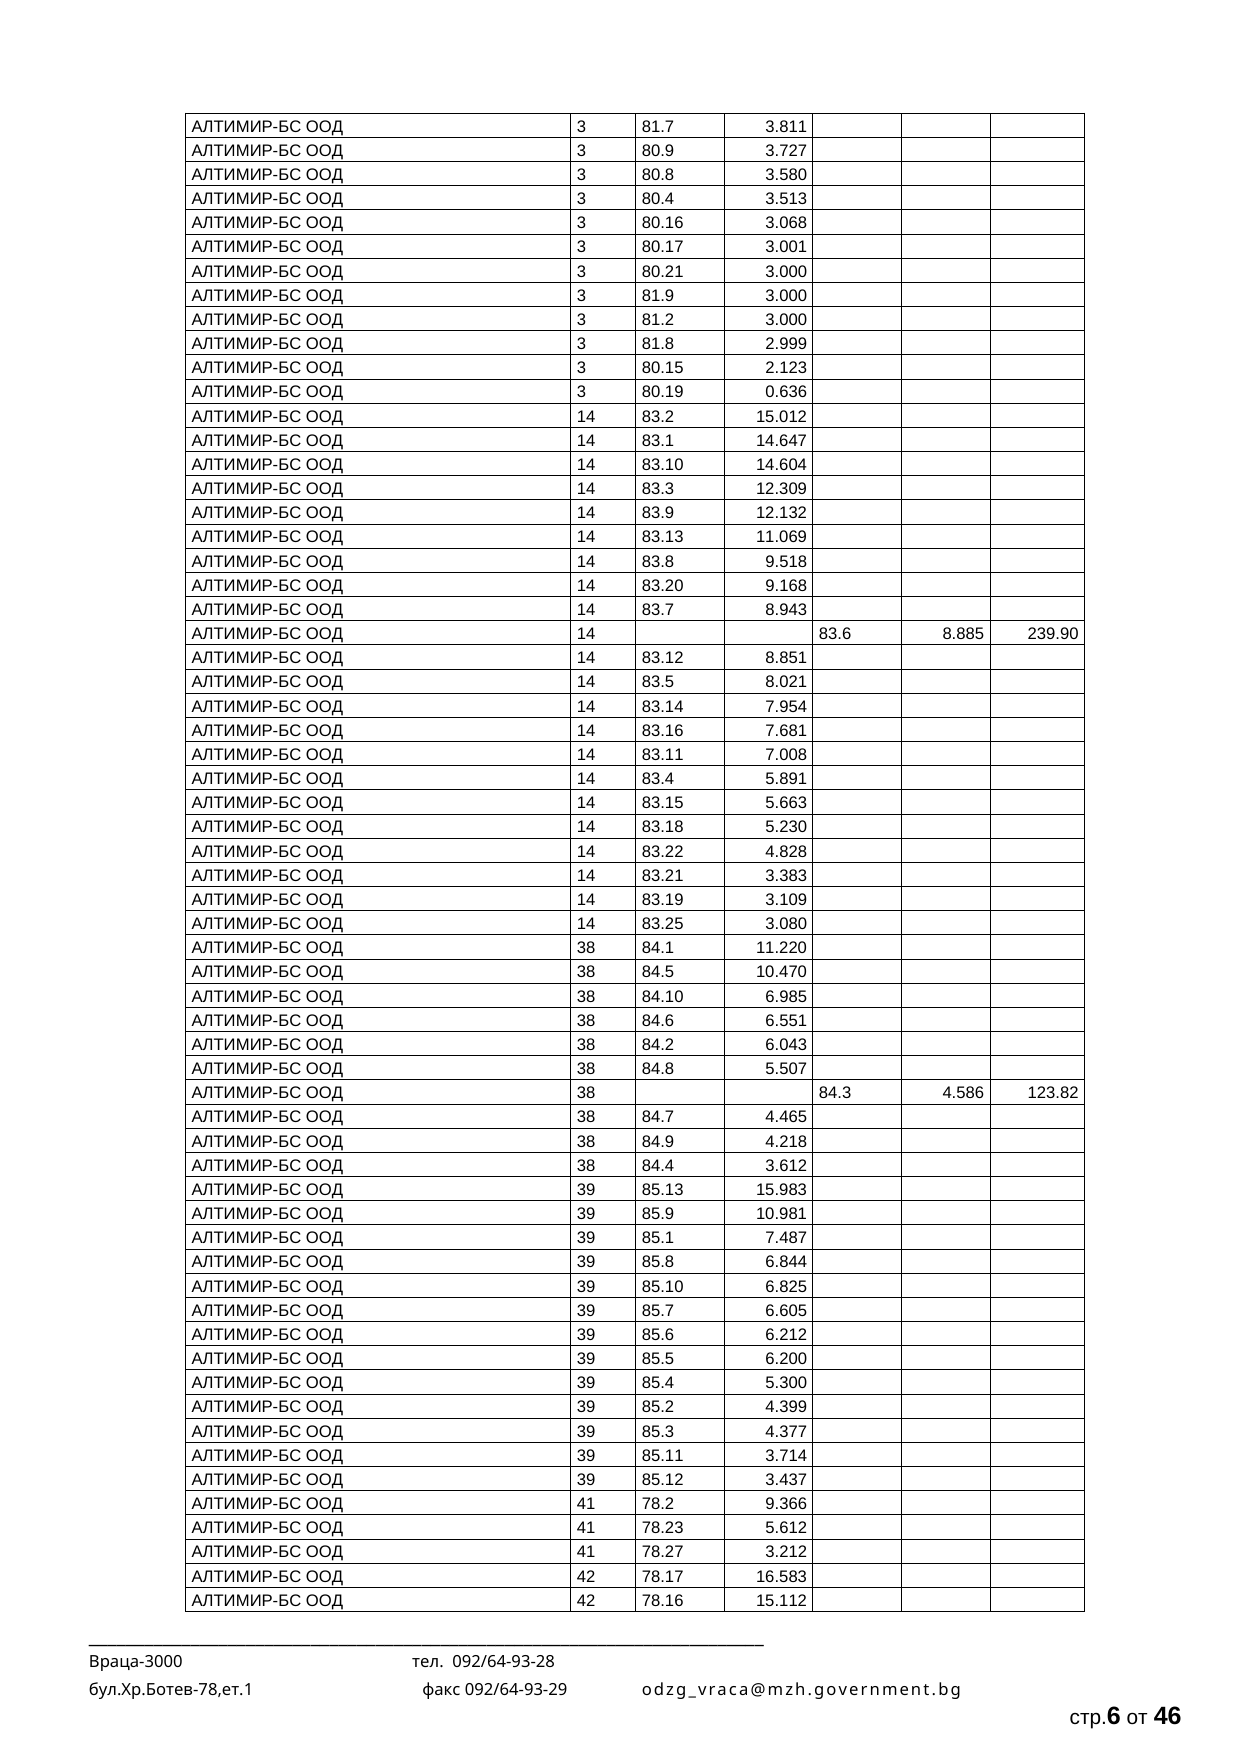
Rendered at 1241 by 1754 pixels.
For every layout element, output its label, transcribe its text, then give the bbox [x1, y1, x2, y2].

table_cell 39 [571, 1274, 635, 1297]
table_cell 3 [571, 210, 635, 233]
table_cell 78.23 [636, 1515, 724, 1538]
table_cell АЛТИМИР-БС ООД [186, 1225, 570, 1248]
table_cell [813, 960, 901, 983]
table_cell [991, 766, 1084, 789]
table_cell 3 [571, 331, 635, 354]
table_cell 3.109 [725, 887, 812, 910]
table_cell [902, 1201, 990, 1224]
table_cell [991, 1370, 1084, 1393]
table_cell 16.583 [725, 1564, 812, 1587]
table_cell [991, 1419, 1084, 1442]
table_cell 5.663 [725, 790, 812, 813]
table_cell АЛТИМИР-БС ООД [186, 573, 570, 596]
table_cell АЛТИМИР-БС ООД [186, 1443, 570, 1466]
table_cell АЛТИМИР-БС ООД [186, 1105, 570, 1128]
table_cell [991, 1298, 1084, 1321]
table_cell 83.8 [636, 549, 724, 572]
table_cell АЛТИМИР-БС ООД [186, 283, 570, 306]
table_cell 14 [571, 452, 635, 475]
table_cell 14 [571, 549, 635, 572]
table_cell [813, 549, 901, 572]
table_cell 83.10 [636, 452, 724, 475]
table_cell [902, 1588, 990, 1611]
table_cell 7.008 [725, 742, 812, 765]
table_cell 39 [571, 1298, 635, 1321]
table_cell АЛТИМИР-БС ООД [186, 259, 570, 282]
table_cell 6.200 [725, 1346, 812, 1369]
table_cell [813, 1225, 901, 1248]
table_cell [991, 331, 1084, 354]
table_cell 14 [571, 839, 635, 862]
table_cell 6.212 [725, 1322, 812, 1345]
table_cell [991, 1274, 1084, 1297]
table_cell 85.10 [636, 1274, 724, 1297]
table_cell 80.9 [636, 138, 724, 161]
table_cell [991, 1177, 1084, 1200]
table_cell [902, 1346, 990, 1369]
table_cell 10.470 [725, 960, 812, 983]
table_cell АЛТИМИР-БС ООД [186, 307, 570, 330]
table_cell 84.5 [636, 960, 724, 983]
table_cell 85.7 [636, 1298, 724, 1321]
table_cell АЛТИМИР-БС ООД [186, 670, 570, 693]
table_cell [902, 210, 990, 233]
table_cell 41 [571, 1540, 635, 1563]
table_cell АЛТИМИР-БС ООД [186, 839, 570, 862]
table_cell [813, 186, 901, 209]
table_cell [813, 235, 901, 258]
table_cell [902, 645, 990, 668]
table_cell [991, 863, 1084, 886]
table_cell 7.681 [725, 718, 812, 741]
table_cell 12.309 [725, 476, 812, 499]
table_cell 80.21 [636, 259, 724, 282]
table_cell [902, 404, 990, 427]
table_cell [813, 694, 901, 717]
table_cell 39 [571, 1443, 635, 1466]
table_cell АЛТИМИР-БС ООД [186, 742, 570, 765]
table_cell 83.11 [636, 742, 724, 765]
table_cell 5.612 [725, 1515, 812, 1538]
table_cell 4.828 [725, 839, 812, 862]
table_cell [991, 1540, 1084, 1563]
table_cell [813, 404, 901, 427]
table_cell [813, 839, 901, 862]
table_cell АЛТИМИР-БС ООД [186, 863, 570, 886]
table_cell 80.17 [636, 235, 724, 258]
table_cell [991, 645, 1084, 668]
table_cell [902, 1225, 990, 1248]
table_cell 10.981 [725, 1201, 812, 1224]
table_cell [991, 307, 1084, 330]
table_cell [813, 1395, 901, 1418]
table_cell 3 [571, 114, 635, 137]
table_cell [636, 621, 724, 644]
table_cell АЛТИМИР-БС ООД [186, 404, 570, 427]
table_cell 3.001 [725, 235, 812, 258]
table_cell 14 [571, 428, 635, 451]
table_cell 80.16 [636, 210, 724, 233]
table_cell 5.300 [725, 1370, 812, 1393]
table_cell [902, 1298, 990, 1321]
table_cell 38 [571, 1105, 635, 1128]
table_cell [902, 1443, 990, 1466]
table_cell [902, 1322, 990, 1345]
table_cell 84.10 [636, 984, 724, 1007]
table_cell 85.11 [636, 1443, 724, 1466]
table_cell 14 [571, 790, 635, 813]
table_cell [813, 1250, 901, 1273]
table_cell 85.12 [636, 1467, 724, 1490]
table_cell АЛТИМИР-БС ООД [186, 162, 570, 185]
table_cell [813, 1008, 901, 1031]
table_cell 4.586 [902, 1080, 990, 1103]
table_cell 11.220 [725, 935, 812, 958]
table_cell АЛТИМИР-БС ООД [186, 1395, 570, 1418]
table_cell АЛТИМИР-БС ООД [186, 1298, 570, 1321]
table_cell 83.5 [636, 670, 724, 693]
table_cell [991, 1153, 1084, 1176]
table_cell 85.6 [636, 1322, 724, 1345]
table_cell [991, 1395, 1084, 1418]
table_cell 4.218 [725, 1129, 812, 1152]
table_cell [991, 887, 1084, 910]
table_cell АЛТИМИР-БС ООД [186, 186, 570, 209]
table_cell 6.605 [725, 1298, 812, 1321]
table_cell 84.8 [636, 1056, 724, 1079]
table_cell [991, 500, 1084, 523]
table_cell [902, 307, 990, 330]
table_cell 3.727 [725, 138, 812, 161]
table_cell 39 [571, 1201, 635, 1224]
table_cell 39 [571, 1322, 635, 1345]
table_cell [991, 984, 1084, 1007]
table_cell 3 [571, 355, 635, 378]
table_cell [991, 114, 1084, 137]
table_cell 12.132 [725, 500, 812, 523]
table_cell АЛТИМИР-БС ООД [186, 1370, 570, 1393]
table_cell [991, 428, 1084, 451]
table_cell 39 [571, 1467, 635, 1490]
table_cell 3.714 [725, 1443, 812, 1466]
table_cell [813, 984, 901, 1007]
table_cell [813, 1105, 901, 1128]
table_cell [991, 186, 1084, 209]
table_cell [991, 210, 1084, 233]
table_cell 83.4 [636, 766, 724, 789]
table_cell АЛТИМИР-БС ООД [186, 790, 570, 813]
table_cell [902, 1395, 990, 1418]
table_cell 8.021 [725, 670, 812, 693]
table_cell 14 [571, 670, 635, 693]
table_cell АЛТИМИР-БС ООД [186, 428, 570, 451]
table_cell [991, 1105, 1084, 1128]
table_cell 85.2 [636, 1395, 724, 1418]
table_cell [813, 1274, 901, 1297]
table_cell [991, 1322, 1084, 1345]
table_cell [991, 597, 1084, 620]
table_cell 83.6 [813, 621, 901, 644]
table_cell 84.3 [813, 1080, 901, 1103]
table_cell [991, 790, 1084, 813]
table_cell АЛТИМИР-БС ООД [186, 1467, 570, 1490]
table_cell АЛТИМИР-БС ООД [186, 1274, 570, 1297]
table_cell [902, 1491, 990, 1514]
table_cell [902, 235, 990, 258]
table_cell 38 [571, 1008, 635, 1031]
table_cell [991, 235, 1084, 258]
table_cell [813, 935, 901, 958]
table_cell [813, 790, 901, 813]
table_cell [902, 1274, 990, 1297]
table_cell 4.377 [725, 1419, 812, 1442]
table_cell [902, 1515, 990, 1538]
table_cell 38 [571, 960, 635, 983]
table_cell 83.12 [636, 645, 724, 668]
table_cell [813, 573, 901, 596]
table_cell АЛТИМИР-БС ООД [186, 1588, 570, 1611]
table_cell АЛТИМИР-БС ООД [186, 549, 570, 572]
table_cell АЛТИМИР-БС ООД [186, 718, 570, 741]
table_cell АЛТИМИР-БС ООД [186, 815, 570, 838]
table_cell [991, 1032, 1084, 1055]
table_cell АЛТИМИР-БС ООД [186, 138, 570, 161]
table_cell [902, 863, 990, 886]
table_cell [902, 984, 990, 1007]
table_cell 6.844 [725, 1250, 812, 1273]
table_cell 83.22 [636, 839, 724, 862]
table_cell 80.19 [636, 380, 724, 403]
table_cell 3.811 [725, 114, 812, 137]
table_cell [813, 1515, 901, 1538]
table_cell 14 [571, 863, 635, 886]
table_cell 3.212 [725, 1540, 812, 1563]
table_cell [902, 839, 990, 862]
table_cell 85.8 [636, 1250, 724, 1273]
table_cell 15.983 [725, 1177, 812, 1200]
table_cell [902, 597, 990, 620]
table_cell [991, 476, 1084, 499]
table_cell 3.612 [725, 1153, 812, 1176]
table_cell [902, 887, 990, 910]
table_cell 9.518 [725, 549, 812, 572]
table_cell [902, 186, 990, 209]
table_cell [902, 742, 990, 765]
table_cell 84.6 [636, 1008, 724, 1031]
table_cell [902, 718, 990, 741]
table_cell 81.2 [636, 307, 724, 330]
table_cell 83.1 [636, 428, 724, 451]
table_cell 42 [571, 1588, 635, 1611]
table_cell 9.168 [725, 573, 812, 596]
table_cell [991, 1467, 1084, 1490]
table_cell [813, 863, 901, 886]
table_cell АЛТИМИР-БС ООД [186, 500, 570, 523]
table_cell [813, 1467, 901, 1490]
table_cell 81.7 [636, 114, 724, 137]
table_cell [991, 815, 1084, 838]
table_cell 3 [571, 186, 635, 209]
table_cell [902, 500, 990, 523]
table_cell [813, 1588, 901, 1611]
table_cell [902, 1564, 990, 1587]
table_cell 15.112 [725, 1588, 812, 1611]
table_cell [902, 162, 990, 185]
table_cell [725, 1080, 812, 1103]
table_cell [991, 1250, 1084, 1273]
table_cell АЛТИМИР-БС ООД [186, 1322, 570, 1345]
table_cell [813, 500, 901, 523]
table_cell [991, 549, 1084, 572]
table_cell 38 [571, 1056, 635, 1079]
table_cell [902, 259, 990, 282]
table_cell АЛТИМИР-БС ООД [186, 525, 570, 548]
table_cell [991, 718, 1084, 741]
table_cell 14 [571, 597, 635, 620]
table_cell 123.82 [991, 1080, 1084, 1103]
table_cell АЛТИМИР-БС ООД [186, 1080, 570, 1103]
table_cell [991, 742, 1084, 765]
table_cell [902, 815, 990, 838]
table_cell 39 [571, 1370, 635, 1393]
table_cell [813, 1419, 901, 1442]
table_cell АЛТИМИР-БС ООД [186, 911, 570, 934]
table_cell 3 [571, 259, 635, 282]
table_cell [902, 790, 990, 813]
table_cell 3 [571, 380, 635, 403]
table_cell АЛТИМИР-БС ООД [186, 621, 570, 644]
table_cell АЛТИМИР-БС ООД [186, 1153, 570, 1176]
table_cell АЛТИМИР-БС ООД [186, 935, 570, 958]
table_cell [991, 1056, 1084, 1079]
table_cell [813, 331, 901, 354]
table_cell [902, 1056, 990, 1079]
table_cell 7.954 [725, 694, 812, 717]
table_cell [991, 1515, 1084, 1538]
table_cell 14 [571, 742, 635, 765]
table_cell [902, 1129, 990, 1152]
table_cell 14 [571, 815, 635, 838]
table_cell [813, 815, 901, 838]
table_cell АЛТИМИР-БС ООД [186, 1346, 570, 1369]
table_cell 78.27 [636, 1540, 724, 1563]
table_cell [813, 1129, 901, 1152]
table_cell 3 [571, 307, 635, 330]
table_cell 3.000 [725, 283, 812, 306]
table_cell 14 [571, 476, 635, 499]
table_cell [902, 355, 990, 378]
table_cell 14 [571, 718, 635, 741]
table_cell 15.012 [725, 404, 812, 427]
table_cell 85.4 [636, 1370, 724, 1393]
table_cell [991, 839, 1084, 862]
table_cell 3.513 [725, 186, 812, 209]
table_cell [991, 525, 1084, 548]
table_cell 84.9 [636, 1129, 724, 1152]
table_cell 3.080 [725, 911, 812, 934]
table_cell [813, 476, 901, 499]
table_cell [902, 428, 990, 451]
table_cell [902, 331, 990, 354]
table_cell [813, 742, 901, 765]
table_cell 84.2 [636, 1032, 724, 1055]
table_cell [636, 1080, 724, 1103]
table_cell [991, 1201, 1084, 1224]
table_cell [902, 1032, 990, 1055]
table_cell 6.551 [725, 1008, 812, 1031]
table_cell [991, 573, 1084, 596]
table_cell [902, 380, 990, 403]
table_cell [902, 1540, 990, 1563]
table_cell [813, 718, 901, 741]
table_cell 83.15 [636, 790, 724, 813]
table_cell 8.885 [902, 621, 990, 644]
table_cell 83.3 [636, 476, 724, 499]
table_cell [902, 935, 990, 958]
table_cell 83.21 [636, 863, 724, 886]
table_cell 80.15 [636, 355, 724, 378]
table_cell [991, 1443, 1084, 1466]
table_cell 38 [571, 935, 635, 958]
table_cell [813, 114, 901, 137]
table_cell 8.851 [725, 645, 812, 668]
table_cell 14 [571, 694, 635, 717]
table_cell [813, 355, 901, 378]
table_cell [813, 887, 901, 910]
table_cell [902, 476, 990, 499]
table_cell АЛТИМИР-БС ООД [186, 1056, 570, 1079]
table_cell 78.16 [636, 1588, 724, 1611]
table_cell [991, 404, 1084, 427]
table_cell [813, 428, 901, 451]
table_cell 8.943 [725, 597, 812, 620]
table_cell [813, 210, 901, 233]
table_cell [902, 1467, 990, 1490]
table_cell 3.000 [725, 307, 812, 330]
table_cell [991, 259, 1084, 282]
table_cell [902, 1105, 990, 1128]
table_cell АЛТИМИР-БС ООД [186, 960, 570, 983]
table_cell 85.13 [636, 1177, 724, 1200]
table_cell [813, 259, 901, 282]
table_cell АЛТИМИР-БС ООД [186, 452, 570, 475]
table_cell [902, 766, 990, 789]
table_cell 78.2 [636, 1491, 724, 1514]
table_cell [991, 138, 1084, 161]
table_cell 85.5 [636, 1346, 724, 1369]
table_cell АЛТИМИР-БС ООД [186, 1419, 570, 1442]
table_cell 83.7 [636, 597, 724, 620]
table_cell [991, 1346, 1084, 1369]
table_cell 83.14 [636, 694, 724, 717]
table_cell 39 [571, 1250, 635, 1273]
table_cell [813, 452, 901, 475]
table_cell [813, 283, 901, 306]
table_cell АЛТИМИР-БС ООД [186, 355, 570, 378]
table_cell 39 [571, 1346, 635, 1369]
table_cell [813, 670, 901, 693]
table_cell [813, 1032, 901, 1055]
table_cell 41 [571, 1515, 635, 1538]
table_cell 83.20 [636, 573, 724, 596]
table_cell [991, 670, 1084, 693]
table_cell 14 [571, 887, 635, 910]
table_cell [813, 911, 901, 934]
table_cell 4.399 [725, 1395, 812, 1418]
table_cell [902, 138, 990, 161]
table_cell 7.487 [725, 1225, 812, 1248]
table_cell 80.8 [636, 162, 724, 185]
table_cell 83.13 [636, 525, 724, 548]
table_cell [991, 1225, 1084, 1248]
table_cell [813, 1443, 901, 1466]
table_cell 6.825 [725, 1274, 812, 1297]
table_cell 39 [571, 1177, 635, 1200]
table_cell АЛТИМИР-БС ООД [186, 210, 570, 233]
table_cell [991, 162, 1084, 185]
table_cell [902, 283, 990, 306]
table_cell 14 [571, 645, 635, 668]
table_cell АЛТИМИР-БС ООД [186, 1515, 570, 1538]
table_cell [813, 1322, 901, 1345]
table_cell [813, 1153, 901, 1176]
table_cell 81.8 [636, 331, 724, 354]
table_cell [813, 766, 901, 789]
table_cell [902, 670, 990, 693]
table_cell [991, 1588, 1084, 1611]
table_cell 83.19 [636, 887, 724, 910]
table_cell 83.2 [636, 404, 724, 427]
table_cell 0.636 [725, 380, 812, 403]
table_cell [813, 162, 901, 185]
table_cell [813, 1298, 901, 1321]
table_cell АЛТИМИР-БС ООД [186, 1540, 570, 1563]
table_cell [991, 935, 1084, 958]
table_cell 6.043 [725, 1032, 812, 1055]
table_cell АЛТИМИР-БС ООД [186, 1201, 570, 1224]
table_cell 80.4 [636, 186, 724, 209]
table_cell 83.16 [636, 718, 724, 741]
table_cell 3.383 [725, 863, 812, 886]
table_cell 14 [571, 766, 635, 789]
table_cell АЛТИМИР-БС ООД [186, 114, 570, 137]
table_cell 2.999 [725, 331, 812, 354]
table_cell [813, 380, 901, 403]
table_cell [902, 694, 990, 717]
table_cell АЛТИМИР-БС ООД [186, 1564, 570, 1587]
table_cell [991, 283, 1084, 306]
table_cell [813, 1201, 901, 1224]
table_cell [902, 1153, 990, 1176]
table_cell 83.9 [636, 500, 724, 523]
table_cell 84.1 [636, 935, 724, 958]
table_cell 2.123 [725, 355, 812, 378]
table_cell 3 [571, 162, 635, 185]
table_cell [813, 307, 901, 330]
table_cell [813, 1370, 901, 1393]
table_cell [991, 1491, 1084, 1514]
table_cell АЛТИМИР-БС ООД [186, 597, 570, 620]
table_cell 83.25 [636, 911, 724, 934]
table_cell [991, 1564, 1084, 1587]
table_cell [813, 1056, 901, 1079]
table_cell 14 [571, 404, 635, 427]
table_cell 4.465 [725, 1105, 812, 1128]
table_cell [902, 1008, 990, 1031]
table_cell [813, 1540, 901, 1563]
table_cell 14.647 [725, 428, 812, 451]
table_cell [813, 597, 901, 620]
table_cell 84.4 [636, 1153, 724, 1176]
table_cell [991, 452, 1084, 475]
table_cell [902, 911, 990, 934]
table_cell 39 [571, 1395, 635, 1418]
table_cell 14 [571, 911, 635, 934]
table_cell 85.1 [636, 1225, 724, 1248]
table_cell [813, 1346, 901, 1369]
table_cell АЛТИМИР-БС ООД [186, 984, 570, 1007]
table_cell [902, 452, 990, 475]
table_cell 3 [571, 283, 635, 306]
table_cell [813, 1177, 901, 1200]
table_cell [902, 525, 990, 548]
table_cell 11.069 [725, 525, 812, 548]
table_cell 41 [571, 1491, 635, 1514]
table_cell 38 [571, 1080, 635, 1103]
table_cell 83.18 [636, 815, 724, 838]
table_cell 42 [571, 1564, 635, 1587]
table_cell АЛТИМИР-БС ООД [186, 766, 570, 789]
table_cell 39 [571, 1225, 635, 1248]
table_cell [902, 573, 990, 596]
table_cell АЛТИМИР-БС ООД [186, 476, 570, 499]
table_cell АЛТИМИР-БС ООД [186, 1129, 570, 1152]
table_cell 38 [571, 1032, 635, 1055]
table_cell 14 [571, 621, 635, 644]
table_cell 9.366 [725, 1491, 812, 1514]
table_cell 38 [571, 1153, 635, 1176]
table_cell [813, 138, 901, 161]
table_cell [902, 114, 990, 137]
table_cell 5.891 [725, 766, 812, 789]
table_cell [991, 355, 1084, 378]
table_cell [725, 621, 812, 644]
table_cell АЛТИМИР-БС ООД [186, 380, 570, 403]
table_cell [813, 645, 901, 668]
table_cell 14.604 [725, 452, 812, 475]
table_cell 3.437 [725, 1467, 812, 1490]
table_cell АЛТИМИР-БС ООД [186, 887, 570, 910]
table_cell [991, 960, 1084, 983]
table_cell 39 [571, 1419, 635, 1442]
table_cell 6.985 [725, 984, 812, 1007]
table_cell АЛТИМИР-БС ООД [186, 645, 570, 668]
table_cell 84.7 [636, 1105, 724, 1128]
table_cell 3.580 [725, 162, 812, 185]
table_cell [813, 1564, 901, 1587]
table_cell АЛТИМИР-БС ООД [186, 694, 570, 717]
table_cell 81.9 [636, 283, 724, 306]
table_cell [813, 525, 901, 548]
table_cell [902, 549, 990, 572]
table_cell 14 [571, 573, 635, 596]
table_cell 5.507 [725, 1056, 812, 1079]
table_cell [902, 1370, 990, 1393]
table_cell 5.230 [725, 815, 812, 838]
table_cell АЛТИМИР-БС ООД [186, 1032, 570, 1055]
table_cell АЛТИМИР-БС ООД [186, 1491, 570, 1514]
table_cell 85.9 [636, 1201, 724, 1224]
table_cell [991, 1008, 1084, 1031]
table_cell 3.000 [725, 259, 812, 282]
table_cell АЛТИМИР-БС ООД [186, 331, 570, 354]
table_cell 3.068 [725, 210, 812, 233]
table_cell АЛТИМИР-БС ООД [186, 1008, 570, 1031]
table_cell АЛТИМИР-БС ООД [186, 1250, 570, 1273]
table_cell [813, 1491, 901, 1514]
table_cell 38 [571, 1129, 635, 1152]
table_cell 3 [571, 235, 635, 258]
table_cell 85.3 [636, 1419, 724, 1442]
table_cell АЛТИМИР-БС ООД [186, 235, 570, 258]
table_cell 38 [571, 984, 635, 1007]
table_cell 78.17 [636, 1564, 724, 1587]
table_cell АЛТИМИР-БС ООД [186, 1177, 570, 1200]
table_cell [991, 1129, 1084, 1152]
table_cell [991, 380, 1084, 403]
table_cell 239.90 [991, 621, 1084, 644]
table_cell [991, 911, 1084, 934]
table_cell 14 [571, 525, 635, 548]
table_cell [902, 1250, 990, 1273]
table_cell [902, 1177, 990, 1200]
table_cell 14 [571, 500, 635, 523]
table_cell [902, 1419, 990, 1442]
table_cell [902, 960, 990, 983]
table_cell [991, 694, 1084, 717]
table_cell 3 [571, 138, 635, 161]
